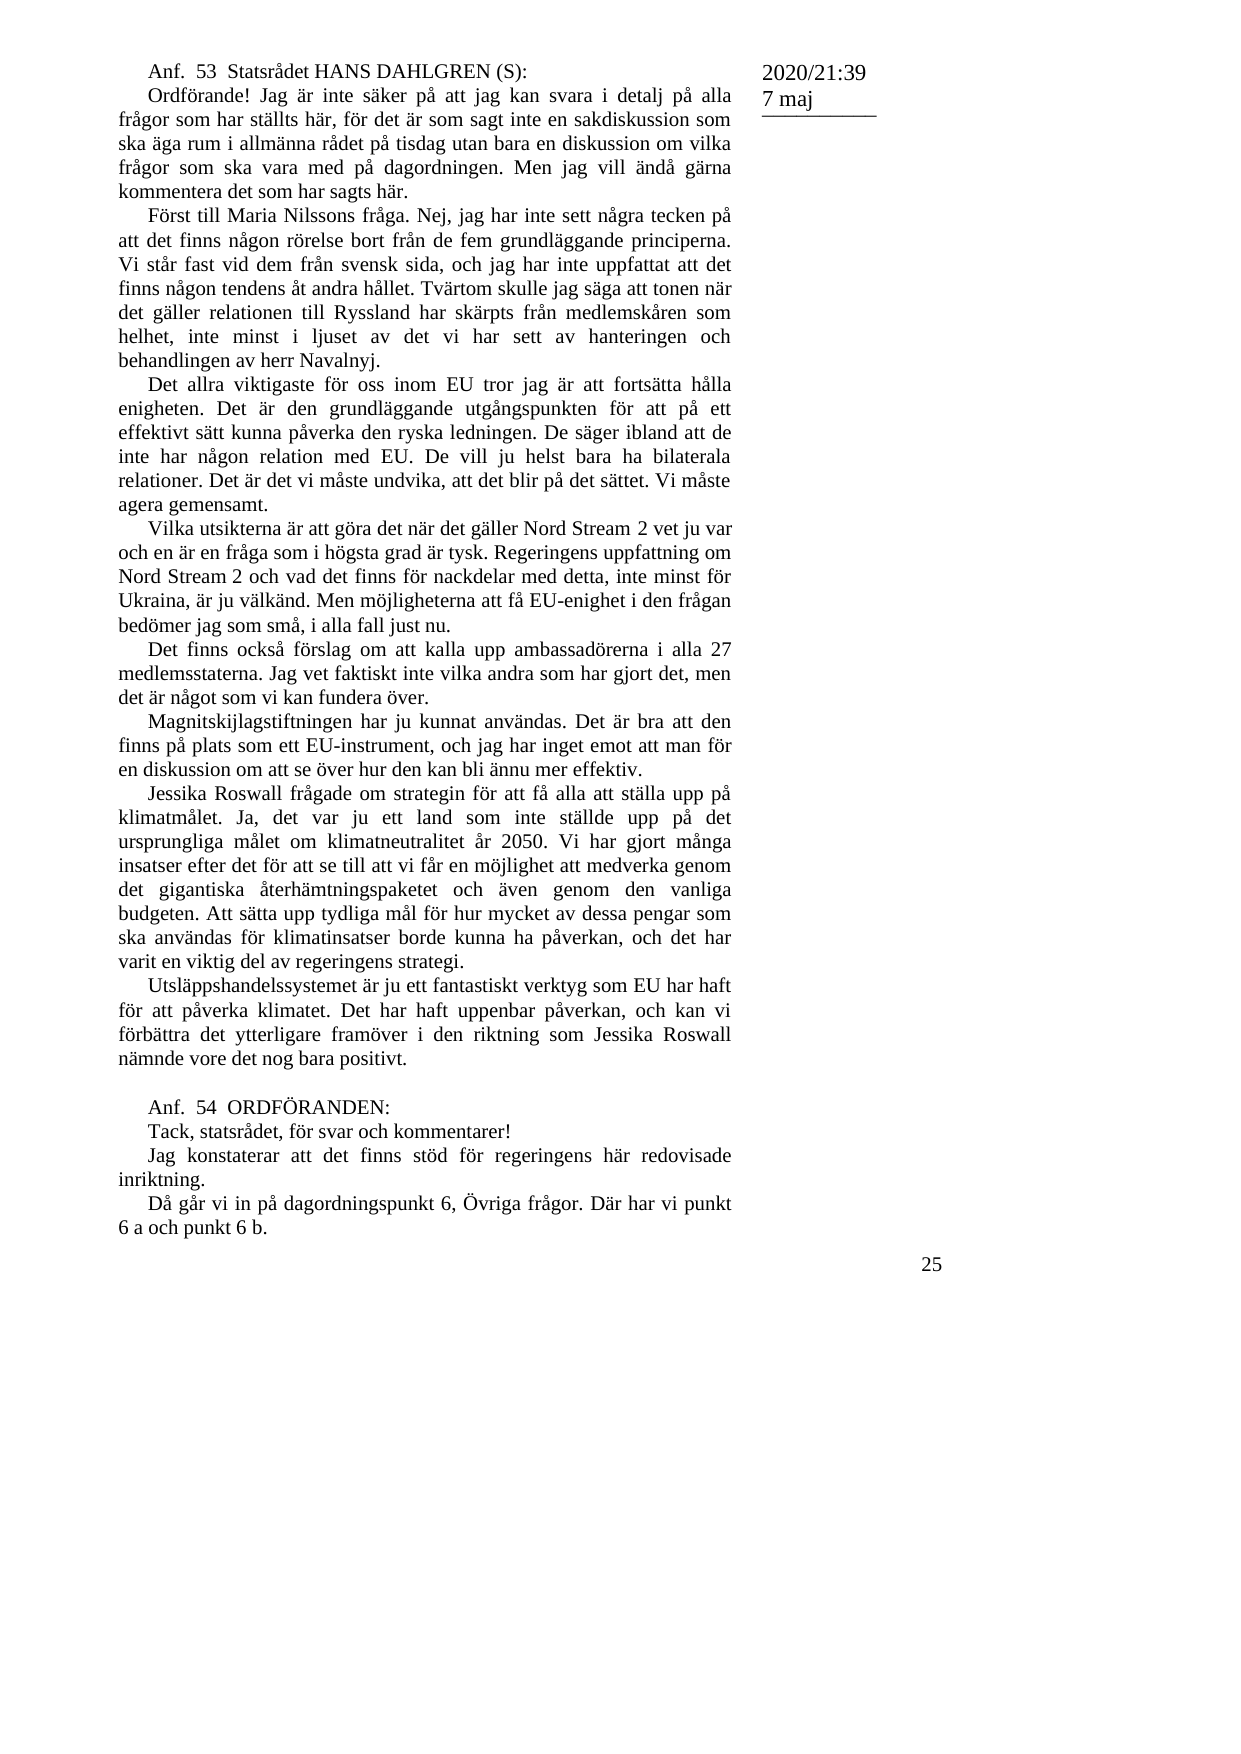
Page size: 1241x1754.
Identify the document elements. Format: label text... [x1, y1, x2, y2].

text Tack, statsrådet, för svar och kommentarer! [118, 1119, 732, 1143]
text Utsläppshandelssystemet är ju ett fantastiskt verktyg som EU har haft för att påverka klimatet. Det har haft uppenbar påverkan, och kan vi förbättra det ytterligare framöver i den riktning som Jessika Roswall nämnde vore det nog bara positivt. [118, 973, 732, 1070]
text Vilka utsikterna är att göra det när det gäller Nord Stream 2 vet ju var och en är en fråga som i högsta grad är tysk. Regeringens uppfattning om Nord Stream 2 och vad det finns för nackdelar med detta, inte minst för Ukraina, är ju välkänd. Men möjligheterna att få EU-enighet i den frågan bedömer jag som små, i alla fall just nu. [118, 516, 732, 637]
text Ordförande! Jag är inte säker på att jag kan svara i detalj på alla frågor som har ställts här, för det är som sagt inte en sakdiskussion som ska äga rum i allmänna rådet på tisdag utan bara en diskussion om vilka frågor som ska vara med på dagordningen. Men jag vill ändå gärna kommentera det som har sagts här. [118, 83, 732, 203]
subtitle Anf. 53 Statsrådet HANS DAHLGREN (S): [148, 59, 732, 83]
text Jag konstaterar att det finns stöd för regeringens här redovisade inriktning. [118, 1143, 732, 1191]
text Magnitskijlagstiftningen har ju kunnat användas. Det är bra att den finns på plats som ett EU-instrument, och jag har inget emot att man för en diskussion om att se över hur den kan bli ännu mer effektiv. [118, 709, 732, 781]
text Det finns också förslag om att kalla upp ambassadörerna i alla 27 medlemsstaterna. Jag vet faktiskt inte vilka andra som har gjort det, men det är något som vi kan fundera över. [118, 637, 732, 709]
text Det allra viktigaste för oss inom EU tror jag är att fortsätta hålla enigheten. Det är den grundläggande utgångspunkten för att på ett effektivt sätt kunna påverka den ryska ledningen. De säger ibland att de inte har någon relation med EU. De vill ju helst bara ha bilaterala relationer. Det är det vi måste undvika, att det blir på det sättet. Vi måste agera gemensamt. [118, 372, 732, 516]
text Då går vi in på dagordningspunkt 6, Övriga frågor. Där har vi punkt 6 a och punkt 6 b. [118, 1191, 732, 1239]
text Först till Maria Nilssons fråga. Nej, jag har inte sett några tecken på att det finns någon rörelse bort från de fem grundläggande principerna. Vi står fast vid dem från svensk sida, och jag har inte uppfattat att det finns någon tendens åt andra hållet. Tvärtom skulle jag säga att tonen när det gäller relationen till Ryssland har skärpts från medlemskåren som helhet, inte minst i ljuset av det vi har sett av hanteringen och behandlingen av herr Navalnyj. [118, 203, 732, 372]
subtitle Anf. 54 ORDFÖRANDEN: [148, 1095, 732, 1119]
text Jessika Roswall frågade om strategin för att få alla att ställa upp på klimatmålet. Ja, det var ju ett land som inte ställde upp på det ursprungliga målet om klimatneutralitet år 2050. Vi har gjort många insatser efter det för att se till att vi får en möjlighet att medverka genom det gigantiska återhämtningspaketet och även genom den vanliga budgeten. Att sätta upp tydliga mål för hur mycket av dessa pengar som ska användas för klimatinsatser borde kunna ha påverkan, och det har varit en viktig del av regeringens strategi. [118, 781, 732, 973]
